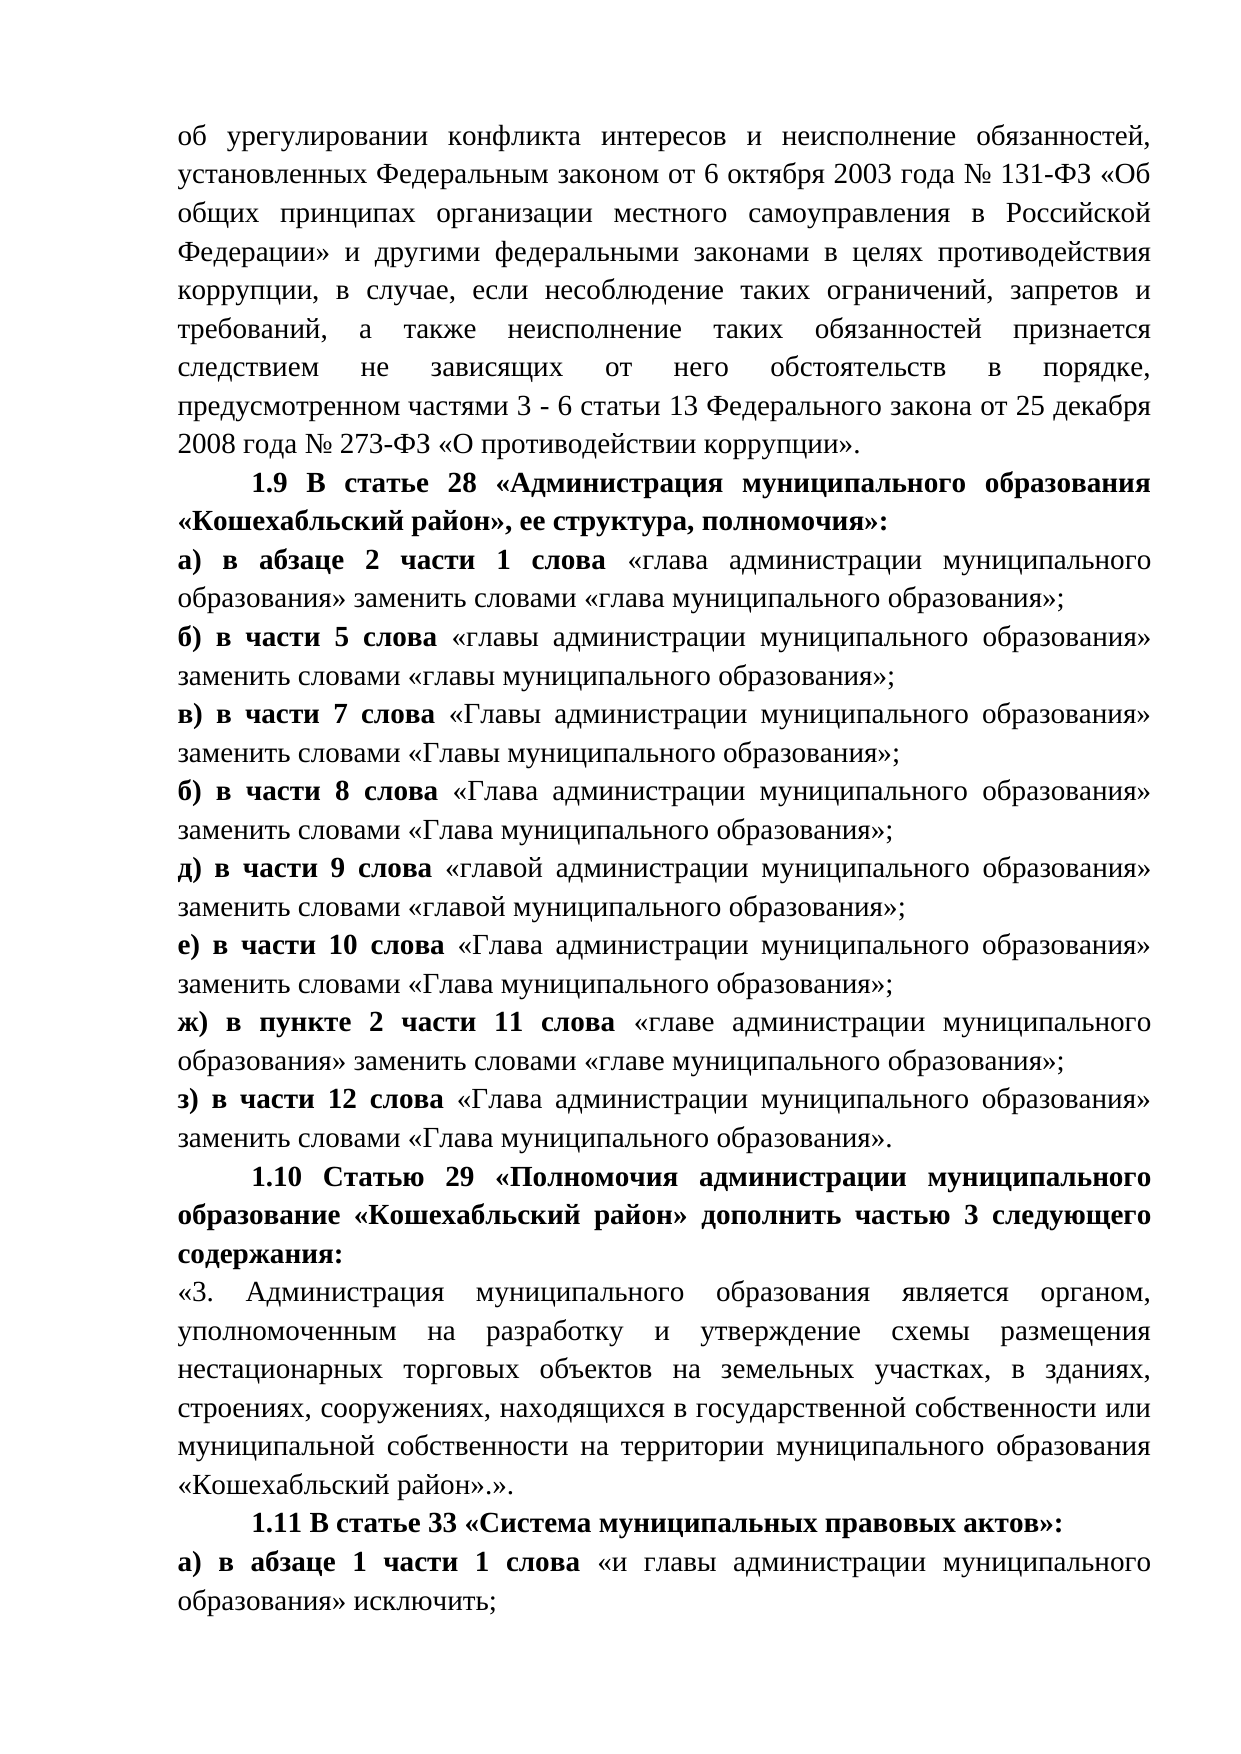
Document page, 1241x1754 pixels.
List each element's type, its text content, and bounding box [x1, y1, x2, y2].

text д) в части 9 слова «главой администрации муниципального образования» заменить словами «главой муниципального образования»; [177, 850, 1152, 922]
text а) в абзаце 2 части 1 слова «глава администрации муниципального образования» заменить словами «глава муниципального образования»; [177, 542, 1152, 614]
text «3. Администрация муниципального образования является органом, уполномоченным на разработку и утверждение схемы размещения нестационарных торговых объектов на земельных участках, в зданиях, строениях, сооружениях, находящихся в государственной собственности или муниципальной собственности на территории муниципального образования «Кошехабльский район».». [177, 1274, 1152, 1501]
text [177, 118, 1152, 460]
text ж) в пункте 2 части 11 слова «главе администрации муниципального образования» заменить словами «главе муниципального образования»; [177, 1004, 1152, 1077]
text б) в части 5 слова «главы администрации муниципального образования» заменить словами «главы муниципального образования»; [177, 619, 1152, 691]
text 1.9 В статье 28 «Администрация муниципального образования «Кошехабльский район», ее структура, полномочия»: [177, 465, 1152, 537]
text 1.11 В статье 33 «Система муниципальных правовых актов»: [177, 1506, 1152, 1539]
text 1.10 Статью 29 «Полномочия администрации муниципального образование «Кошехабльский район» дополнить частью 3 следующего содержания: [177, 1159, 1152, 1269]
text е) в части 10 слова «Глава администрации муниципального образования» заменить словами «Глава муниципального образования»; [177, 927, 1152, 999]
text з) в части 12 слова «Глава администрации муниципального образования» заменить словами «Глава муниципального образования». [177, 1082, 1152, 1154]
text в) в части 7 слова «Главы администрации муниципального образования» заменить словами «Главы муниципального образования»; [177, 696, 1152, 768]
text б) в части 8 слова «Глава администрации муниципального образования» заменить словами «Глава муниципального образования»; [177, 773, 1152, 845]
text а) в абзаце 1 части 1 слова «и главы администрации муниципального образования» исключить; [177, 1544, 1152, 1616]
